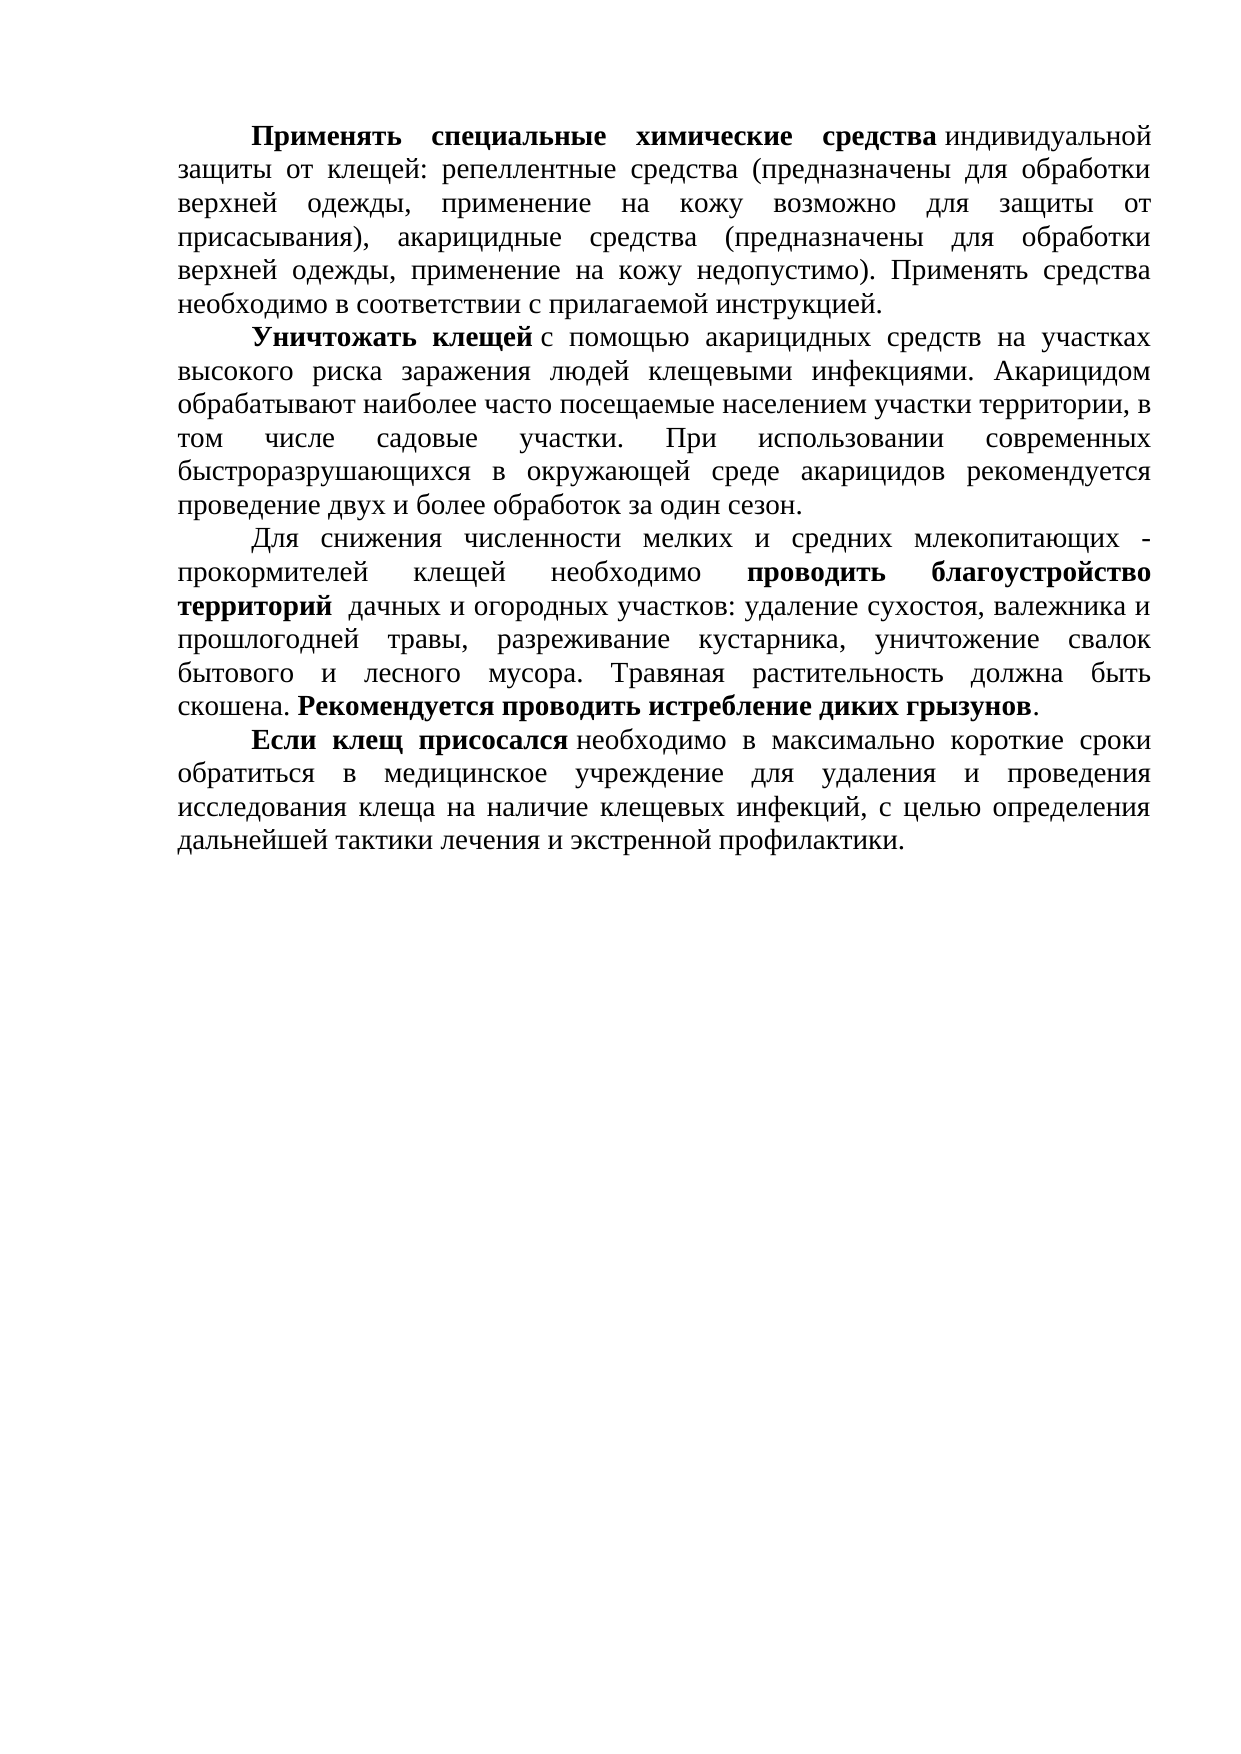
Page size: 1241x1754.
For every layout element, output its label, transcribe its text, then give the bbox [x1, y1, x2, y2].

text Уничтожать клещей с помощью акарицидных средств на участках высокого риска заражения людей клещевыми инфекциями. Акарицидом обрабатывают наиболее часто посещаемые населением участки территории, в том числе садовые участки. При использовании современных быстроразрушающихся в окружающей среде акарицидов рекомендуется проведение двух и более обработок за один сезон. [177, 319, 1152, 521]
text Применять специальные химические средства индивидуальной защиты от клещей: репеллентные средства (предназначены для обработки верхней одежды, применение на кожу возможно для защиты от присасывания), акарицидные средства (предназначены для обработки верхней одежды, применение на кожу недопустимо). Применять средства необходимо в соответствии с прилагаемой инструкцией. [177, 118, 1152, 319]
text Для снижения численности мелких и средних млекопитающих - прокормителей клещей необходимо проводить благоустройство территорий дачных и огородных участков: удаление сухостоя, валежника и прошлогодней травы, разреживание кустарника, уничтожение свалок бытового и лесного мусора. Травяная растительность должна быть скошена. Рекомендуется проводить истребление диких грызунов. [177, 521, 1152, 722]
text Если клещ присосался необходимо в максимально короткие сроки обратиться в медицинское учреждение для удаления и проведения исследования клеща на наличие клещевых инфекций, с целью определения дальнейшей тактики лечения и экстренной профилактики. [177, 722, 1152, 856]
